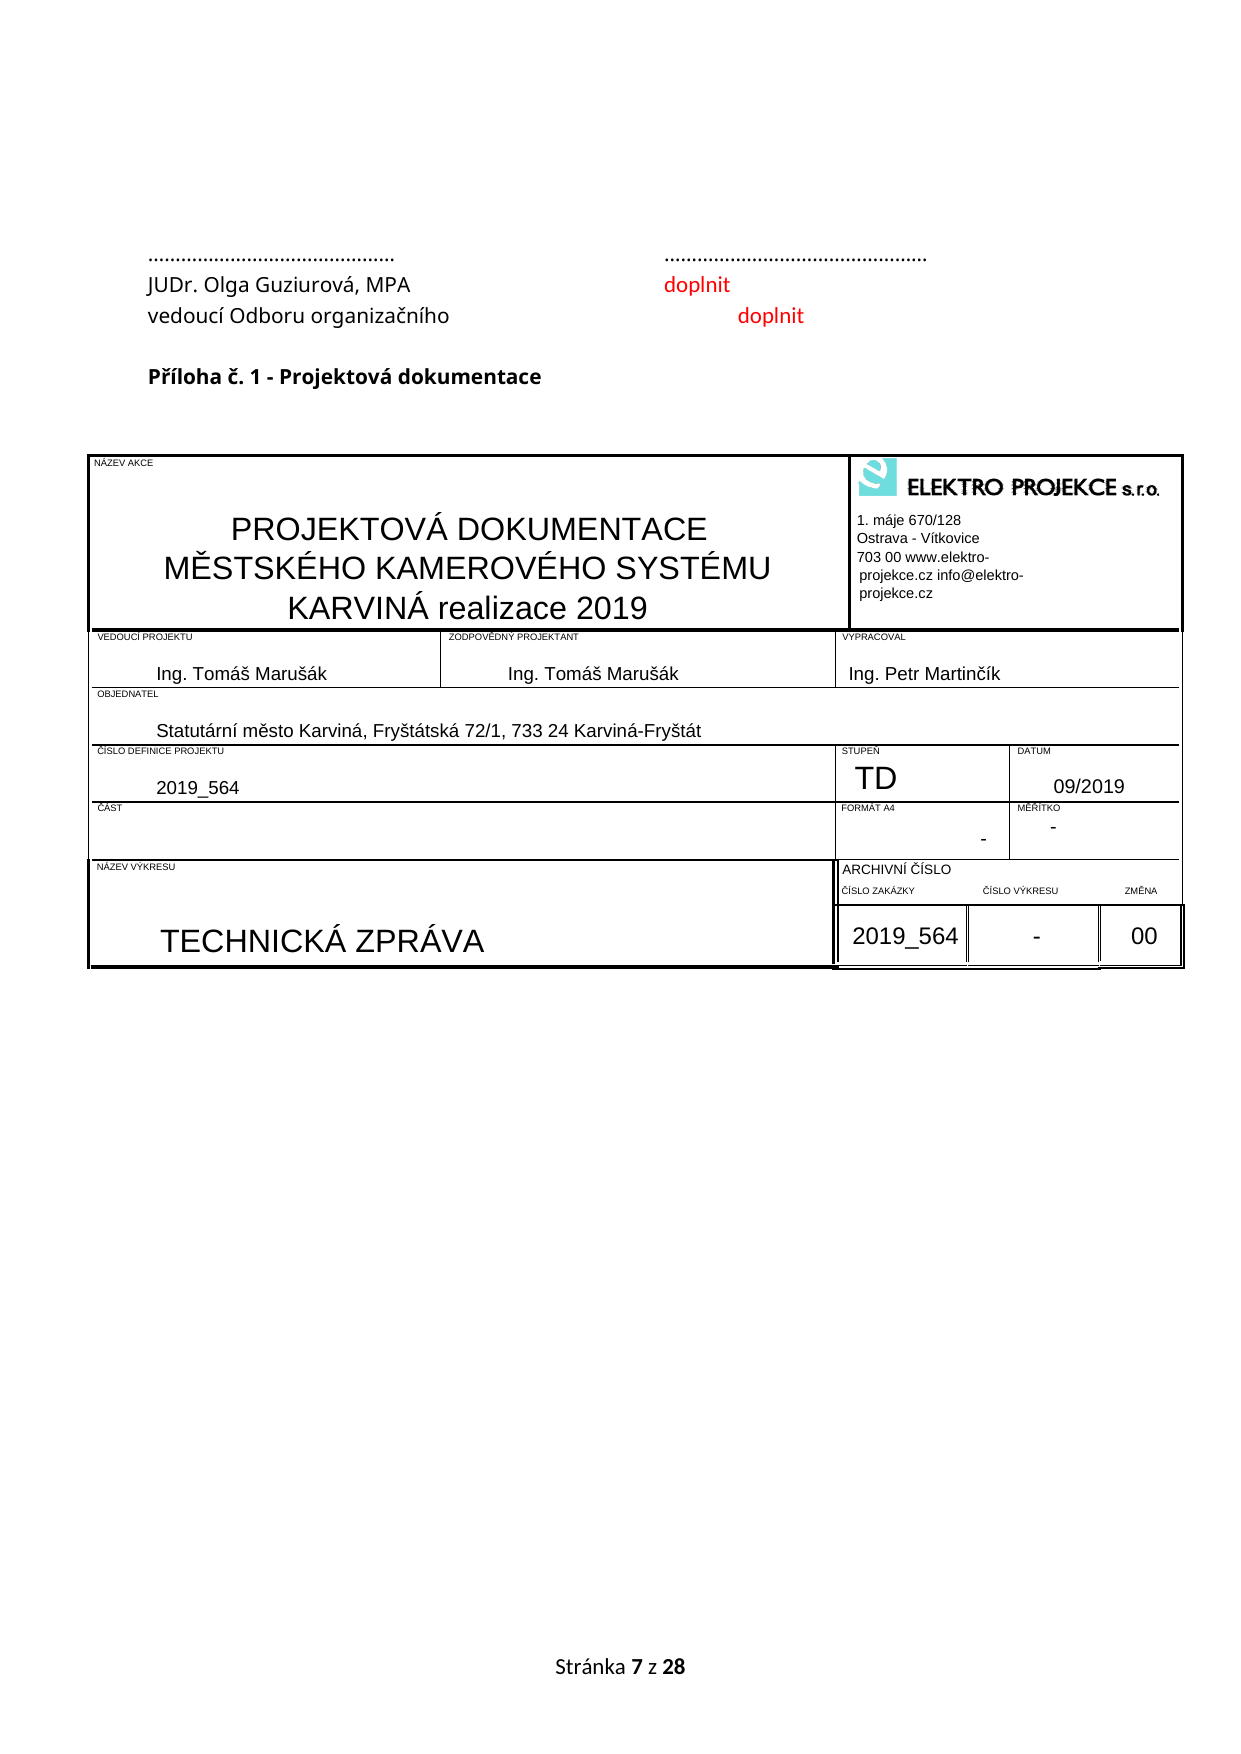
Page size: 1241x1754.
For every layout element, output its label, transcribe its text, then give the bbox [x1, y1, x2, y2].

table_header NÁZEV AKCE PROJEKTOVÁ DOKUMENTACE [90, 457, 848, 549]
table_cell VYPRACOVAL Ing. Petr Martinčík [836, 628, 1182, 687]
table_header 1. máje 670/128 Ostrava - Vítkovice [851, 457, 1181, 549]
table_cell NÁZEV VÝKRESU TECHNICKÁ ZPRÁVA [90, 859, 836, 965]
table_cell FORMÁT A4 - [836, 803, 1009, 859]
table_cell MĚSTSKÉHO KAMEROVÉHO SYSTÉMU KARVINÁ realizace 2019 [90, 549, 848, 628]
table_cell ČÁST [89, 801, 835, 859]
table_cell [836, 687, 1182, 744]
table_cell ZODPOVĚDNÝ PROJEKTANT Ing. Tomáš Marušák [441, 632, 835, 687]
table_cell 2019_564 [836, 906, 967, 965]
table_cell - [968, 906, 1099, 965]
text JUDr. Olga Guziurová, MPA [148, 270, 1093, 298]
table_cell ČÍSLO DEFINICE PROJEKTU 2019_564 [89, 744, 835, 801]
text ……………………………………… ………………………………………… [148, 239, 1093, 268]
table_cell OBJEDNATEL Statutární město Karviná, Fryštátská 72/1, 733 24 Karviná-Fryštát [89, 687, 836, 744]
text vedoucí Odboru organizačního [148, 301, 1093, 329]
table_cell DATUM 09/2019 [1010, 744, 1182, 801]
table_cell STUPEŇ TD [836, 746, 1009, 801]
table_cell ARCHIVNÍ ČÍSLO ČÍSLO ZAKÁZKY ČÍSLO VÝKRESU ZMĚNA [839, 859, 1182, 904]
table_cell 703 00 www.elektro-projekce.cz info@elektro-projekce.cz [851, 549, 1181, 628]
picture [856, 457, 1160, 496]
table_cell VEDOUCÍ PROJEKTU Ing. Tomáš Marušák [89, 628, 440, 687]
text Příloha č. 1 - Projektová dokumentace [148, 362, 1093, 390]
table_cell 00 [1099, 906, 1180, 965]
table_cell MĚŘÍTKO - [1010, 801, 1182, 859]
